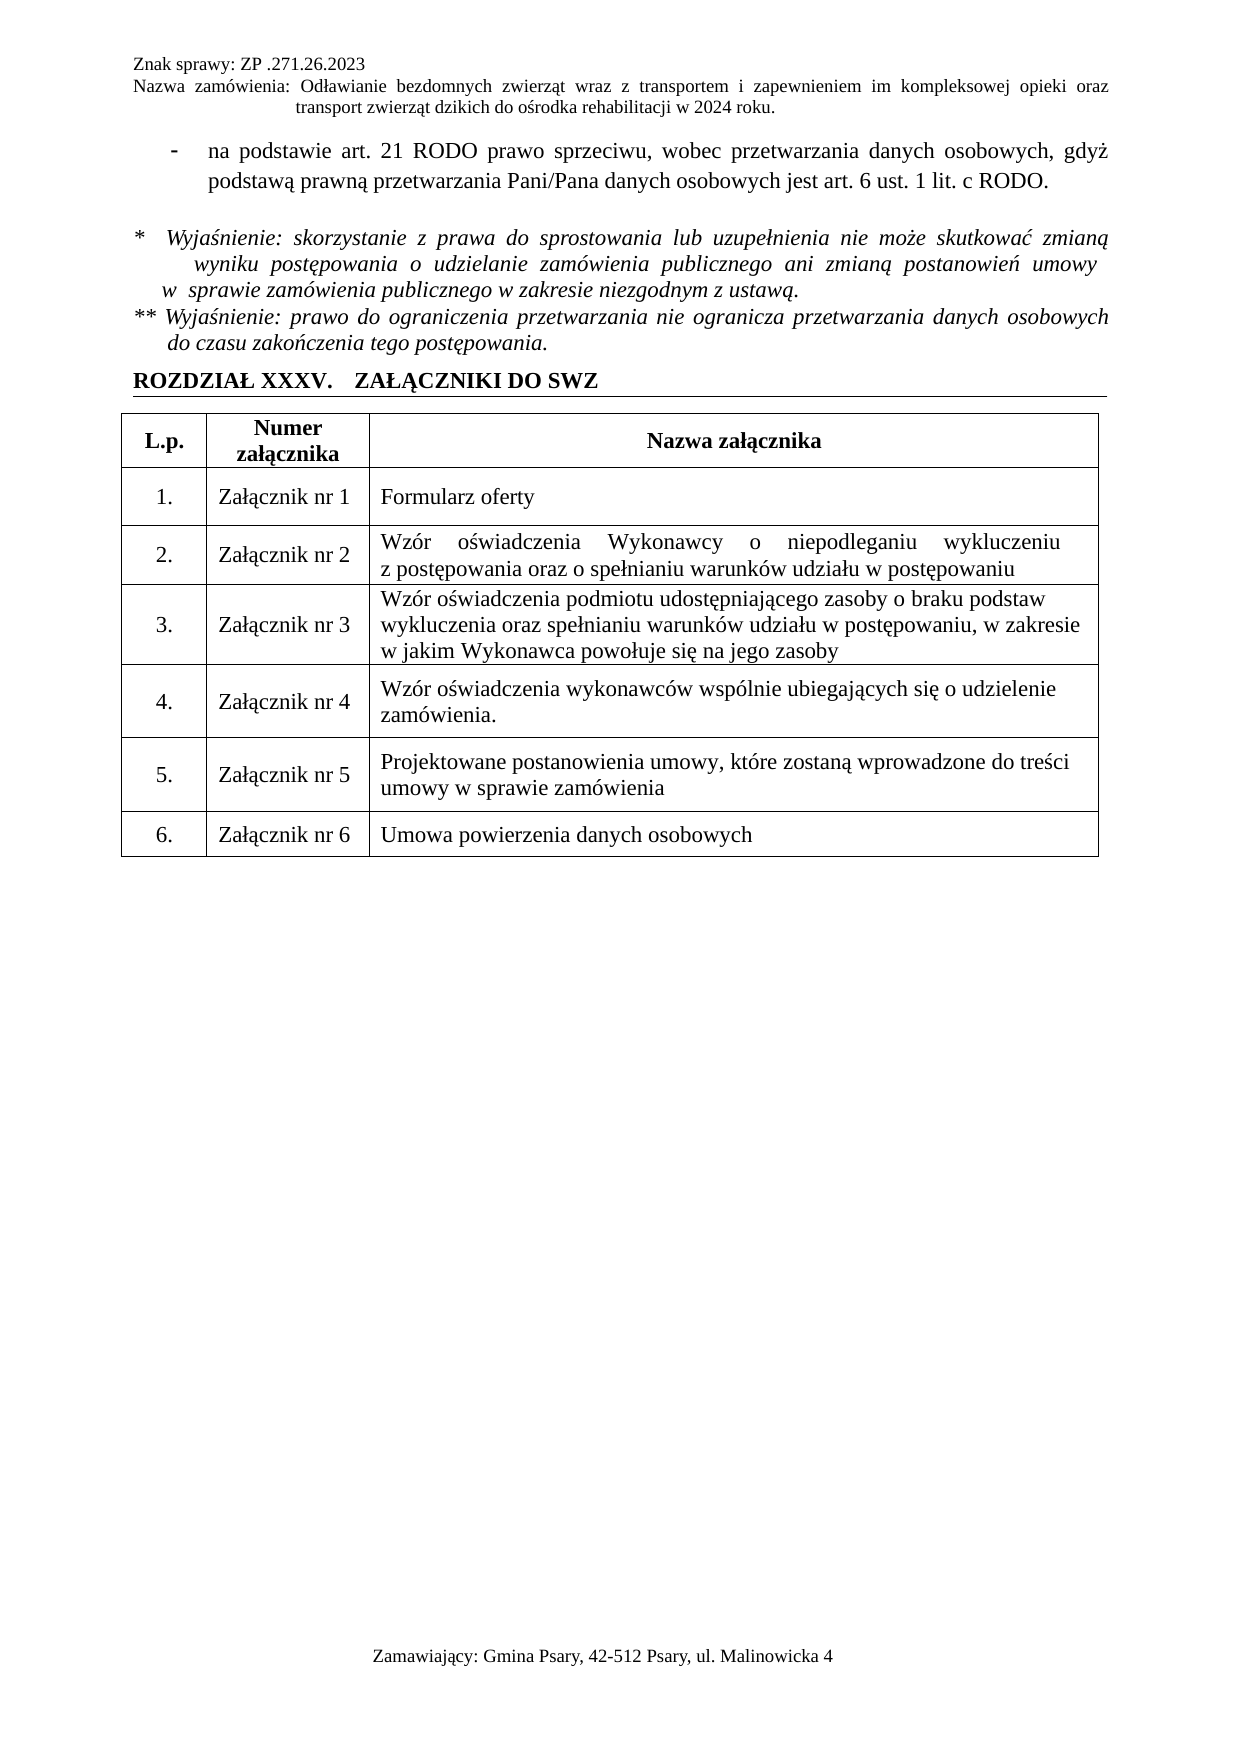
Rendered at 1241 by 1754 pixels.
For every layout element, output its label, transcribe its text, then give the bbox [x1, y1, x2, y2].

table_cell Załącznik nr 2 [207, 526, 369, 584]
table_cell Formularz oferty [370, 468, 1098, 525]
table_cell 4. [122, 665, 206, 737]
table_cell Projektowane postanowienia umowy, które zostaną wprowadzone do treści umowy w sprawie zamówienia [370, 738, 1098, 811]
table_cell Umowa powierzenia danych osobowych [370, 812, 1098, 856]
table_header Nazwa załącznika [370, 414, 1098, 467]
list na podstawie art. 21 RODO prawo sprzeciwu, wobec przetwarzania danych osobowych, gdyż podstawą prawną przetwarzania Pani/Pana danych osobowych jest art. 6 ust. 1 lit. c RODO. [170, 137, 1110, 193]
table_header Numer załącznika [207, 414, 369, 467]
table_cell Wzór oświadczenia podmiotu udostępniającego zasoby o braku podstaw wykluczenia oraz spełnianiu warunków udziału w postępowaniu, w zakresie w jakim Wykonawca powołuje się na jego zasoby [370, 585, 1098, 664]
text ** Wyjaśnienie: prawo do ograniczenia przetwarzania nie ogranicza przetwarzania danych osobowych do czasu zakończenia tego postępowania. [133, 303, 1110, 356]
table_cell Załącznik nr 1 [207, 468, 369, 525]
text * Wyjaśnienie: skorzystanie z prawa do sprostowania lub uzupełnienia nie może skutkować zmianą wyniku postępowania o udzielanie zamówienia publicznego ani zmianą postanowień umowy w sprawie zamówienia publicznego w zakresie niezgodnym z ustawą. [133, 224, 1110, 303]
table_cell Załącznik nr 6 [207, 812, 369, 856]
table_cell 5. [122, 738, 206, 811]
table_cell 1. [122, 468, 206, 525]
table_cell Wzór oświadczenia wykonawców wspólnie ubiegających się o udzielenie zamówienia. [370, 665, 1098, 737]
table_cell Wzór oświadczenia Wykonawcy o niepodleganiu wykluczeniu z postępowania oraz o spełnianiu warunków udziału w postępowaniu [370, 526, 1098, 584]
table_header L.p. [122, 414, 206, 467]
table_cell Załącznik nr 5 [207, 738, 369, 811]
table_cell 2. [122, 526, 206, 584]
table_cell 6. [122, 812, 206, 856]
table_cell Załącznik nr 4 [207, 665, 369, 737]
table_cell 3. [122, 585, 206, 664]
table_cell Załącznik nr 3 [207, 585, 369, 664]
text ROZDZIAŁ XXXV. ZAŁĄCZNIKI DO SWZ [133, 367, 1107, 396]
